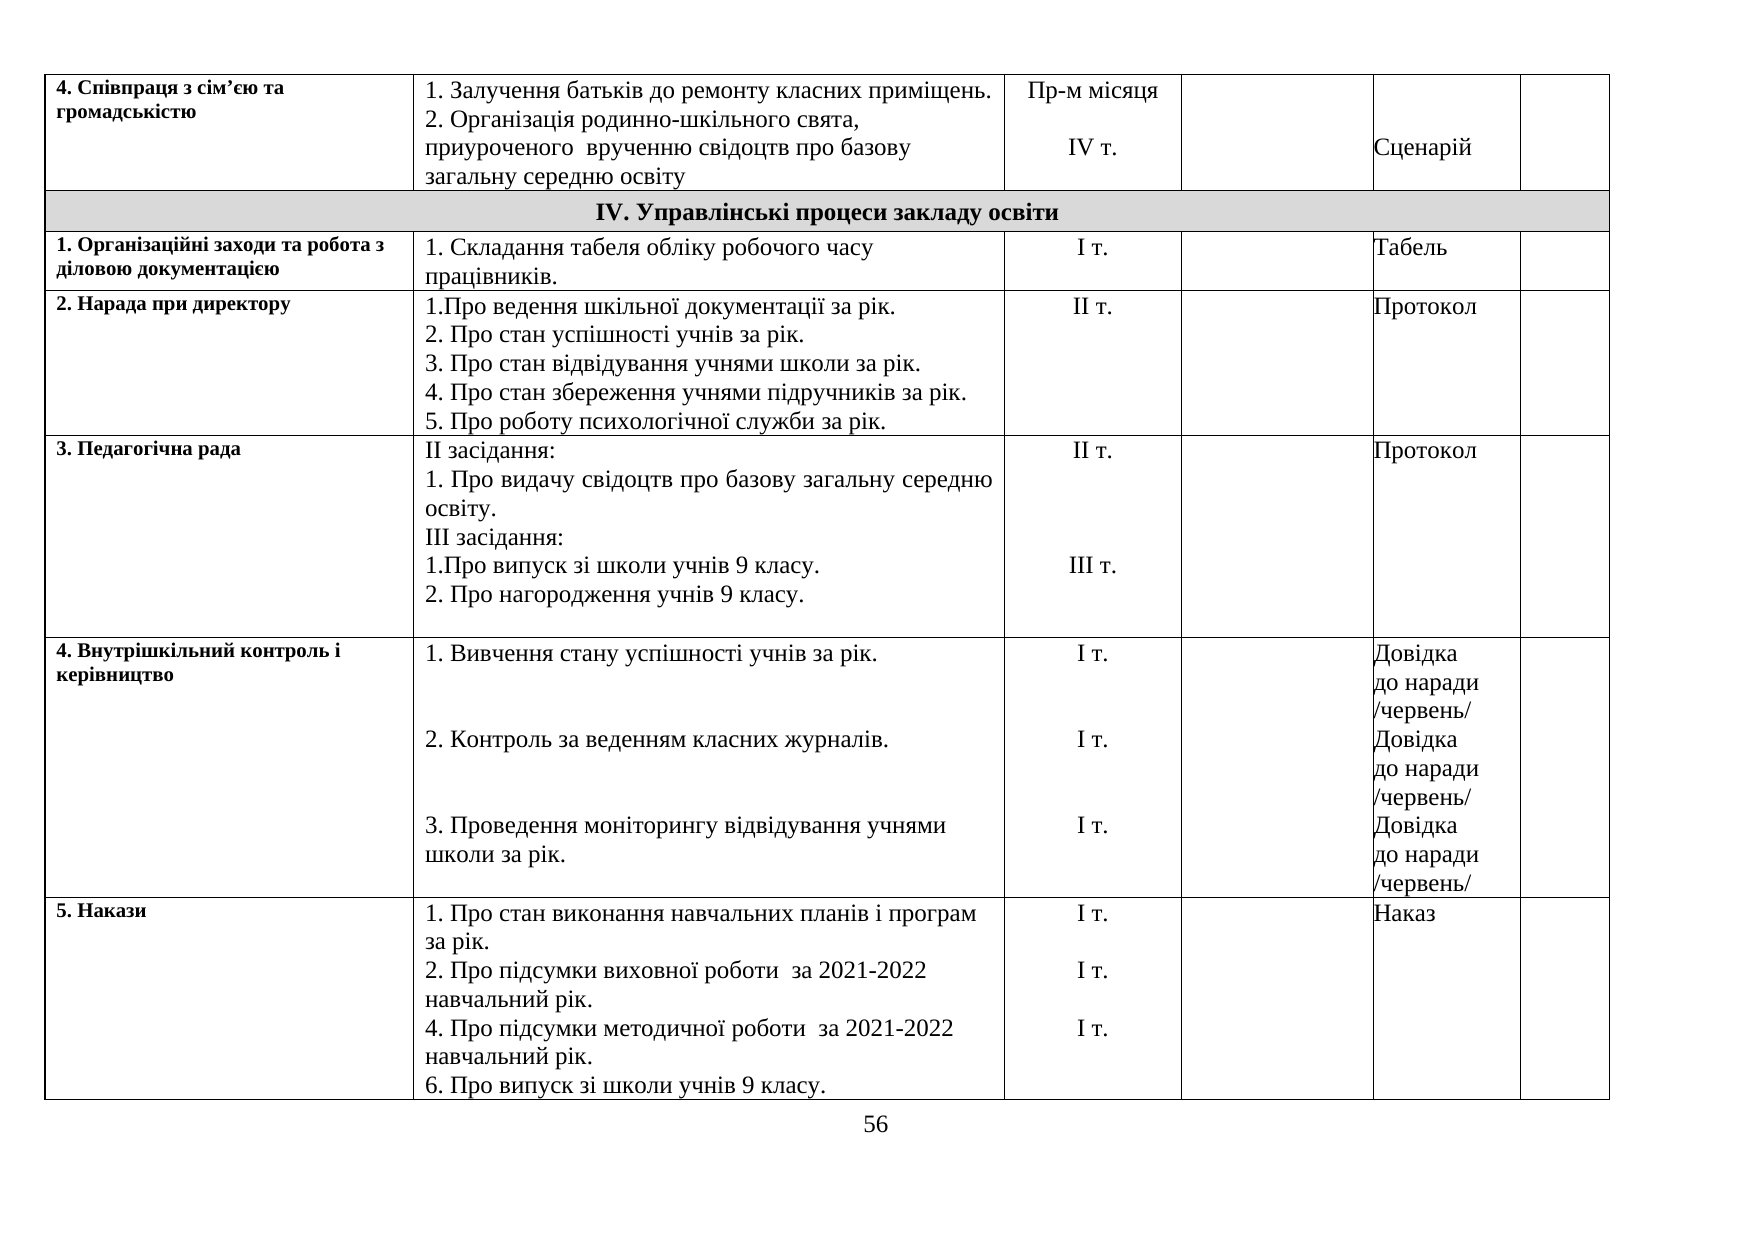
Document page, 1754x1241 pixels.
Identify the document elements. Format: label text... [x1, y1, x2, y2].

table_cell IV. Управлінські процеси закладу освіти [46, 191, 1609, 231]
table_cell [1521, 436, 1609, 637]
table_cell Довідка до наради /червень/ Довідка до наради /червень/ Довідка до наради /червень/ [1374, 638, 1520, 897]
table_cell [1182, 232, 1373, 290]
table_cell Протокол [1374, 291, 1520, 434]
table_cell І т. [1005, 232, 1181, 290]
table_cell [1182, 898, 1373, 1099]
table_cell Сценарій [1374, 75, 1520, 190]
table_cell I т. I т. I т. [1005, 638, 1181, 897]
table_cell Табель [1374, 232, 1520, 290]
table_cell ІІ засідання: 1. Про видачу свідоцтв про базову загальну середню освіту. ІІІ засідання: 1.Про випуск зі школи учнів 9 класу. 2. Про нагородження учнів 9 класу. [414, 436, 1004, 637]
table_cell [1182, 291, 1373, 434]
table_cell 1. Вивчення стану успішності учнів за рік. 2. Контроль за веденням класних журналів. 3. Проведення моніторингу відвідування учнями школи за рік. [414, 638, 1004, 897]
table_cell 2. Нарада при директору [46, 291, 413, 434]
table_cell ІІ т. [1005, 291, 1181, 434]
table_cell ІІ т. ІІІ т. [1005, 436, 1181, 637]
table_cell [1182, 436, 1373, 637]
table_cell [1521, 898, 1609, 1099]
table_cell [1521, 291, 1609, 434]
table_cell Наказ [1374, 898, 1520, 1099]
table_cell 3. Педагогічна рада [46, 436, 413, 637]
table_cell 1. Залучення батьків до ремонту класних приміщень. 2. Організація родинно-шкільного свята, приуроченого врученню свідоцтв про базову загальну середню освіту [414, 75, 1004, 190]
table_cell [414, 898, 1004, 1099]
table_cell [1521, 232, 1609, 290]
table_cell 4. Внутрішкільний контроль і керівництво [46, 638, 413, 897]
table_cell [1521, 638, 1609, 897]
table_cell 1.Про ведення шкільної документації за рік. 2. Про стан успішності учнів за рік. 3. Про стан відвідування учнями школи за рік. 4. Про стан збереження учнями підручників за рік. 5. Про роботу психологічної служби за рік. [414, 291, 1004, 434]
table_cell Пр-м місяця IV т. [1005, 75, 1181, 190]
table_cell 1. Організаційні заходи та робота з діловою документацією [46, 232, 413, 290]
table_cell [1182, 638, 1373, 897]
table_cell 1. Складання табеля обліку робочого часу працівників. [414, 232, 1004, 290]
table_cell 5. Накази [46, 898, 413, 1099]
table_cell [1521, 75, 1609, 190]
table_cell [1182, 75, 1373, 190]
table_cell Протокол [1374, 436, 1520, 637]
table_cell 4. Співпраця з сім’єю та громадськістю [46, 75, 413, 190]
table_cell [1005, 898, 1181, 1099]
